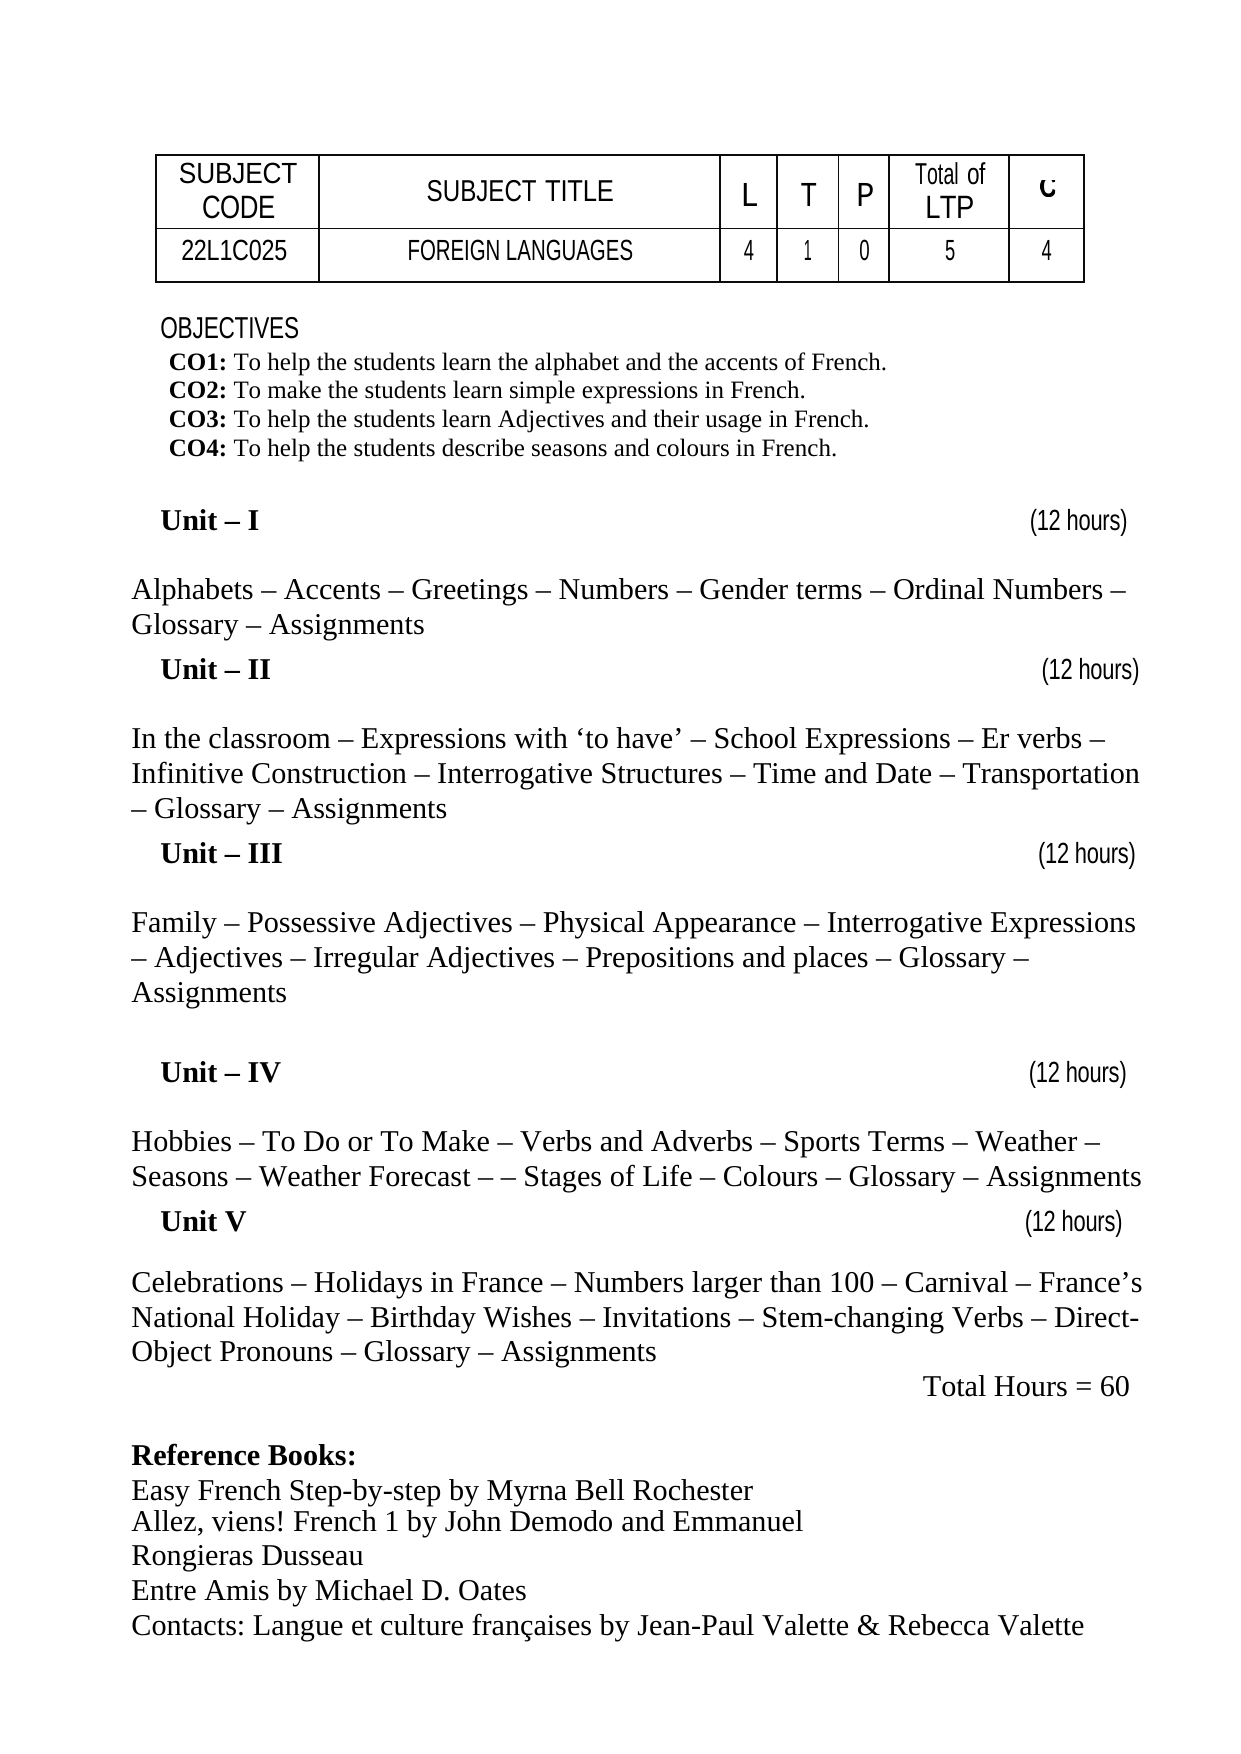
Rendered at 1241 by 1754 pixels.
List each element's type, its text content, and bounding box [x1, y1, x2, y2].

text Alphabets – Accents – Greetings – Numbers – Gender terms – Ordinal Numbers – Glossary – Assignments [131, 571, 1153, 641]
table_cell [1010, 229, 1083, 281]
text Unit – II (12 hours) [160, 651, 1153, 686]
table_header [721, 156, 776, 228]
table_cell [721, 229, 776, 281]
text CO1: To help the students learn the alphabet and the accents of French. [169, 347, 1153, 376]
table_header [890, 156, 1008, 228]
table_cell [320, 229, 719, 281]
text CO3: To help the students learn Adjectives and their usage in French. [169, 404, 1153, 433]
text Rongieras Dusseau [131, 1537, 1153, 1572]
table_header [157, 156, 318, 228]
text CO4: To help the students describe seasons and colours in French. [169, 433, 1153, 462]
text CO2: To make the students learn simple expressions in French. [169, 376, 1153, 404]
text Unit – IV (12 hours) [160, 1054, 1153, 1088]
text Unit – III (12 hours) [160, 835, 1153, 870]
text Contacts: Langue et culture françaises by Jean-Paul Valette & Rebecca Valette [131, 1607, 1153, 1641]
text Allez, viens! French 1 by John Demodo and Emmanuel [131, 1509, 1077, 1537]
text In the classroom – Expressions with ‘to have’ – School Expressions – Er verbs – Infinitive Construction – Interrogative Structures – Time and Date – Transportation – Glossary – Assignments [131, 721, 1153, 824]
text Total Hours = 60 [131, 1368, 1153, 1403]
text Hobbies – To Do or To Make – Verbs and Adverbs – Sports Terms – Weather – Seasons – Weather Forecast – – Stages of Life – Colours – Glossary – Assignments [131, 1123, 1153, 1192]
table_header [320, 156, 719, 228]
text Reference Books: [131, 1437, 1153, 1472]
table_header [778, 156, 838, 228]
text Celebrations – Holidays in France – Numbers larger than 100 – Carnival – France’s National Holiday – Birthday Wishes – Invitations – Stem-changing Verbs – Direct-Object Pronouns – Glossary – Assignments [131, 1264, 1153, 1368]
text Entre Amis by Michael D. Oates [131, 1572, 1153, 1607]
text Unit V (12 hours) [160, 1203, 1153, 1238]
text Family – Possessive Adjectives – Physical Appearance – Interrogative Expressions – Adjectives – Irregular Adjectives – Prepositions and places – Glossary – Assignments [131, 904, 1153, 1008]
subtitle OBJECTIVES [160, 308, 1153, 347]
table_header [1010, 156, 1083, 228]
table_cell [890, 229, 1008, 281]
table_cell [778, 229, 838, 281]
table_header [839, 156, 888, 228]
text Unit – I (12 hours) [160, 502, 1153, 537]
picture [1040, 180, 1056, 197]
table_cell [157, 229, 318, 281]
text Easy French Step-by-step by Myrna Bell Rochester [131, 1472, 1153, 1507]
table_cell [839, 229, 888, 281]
